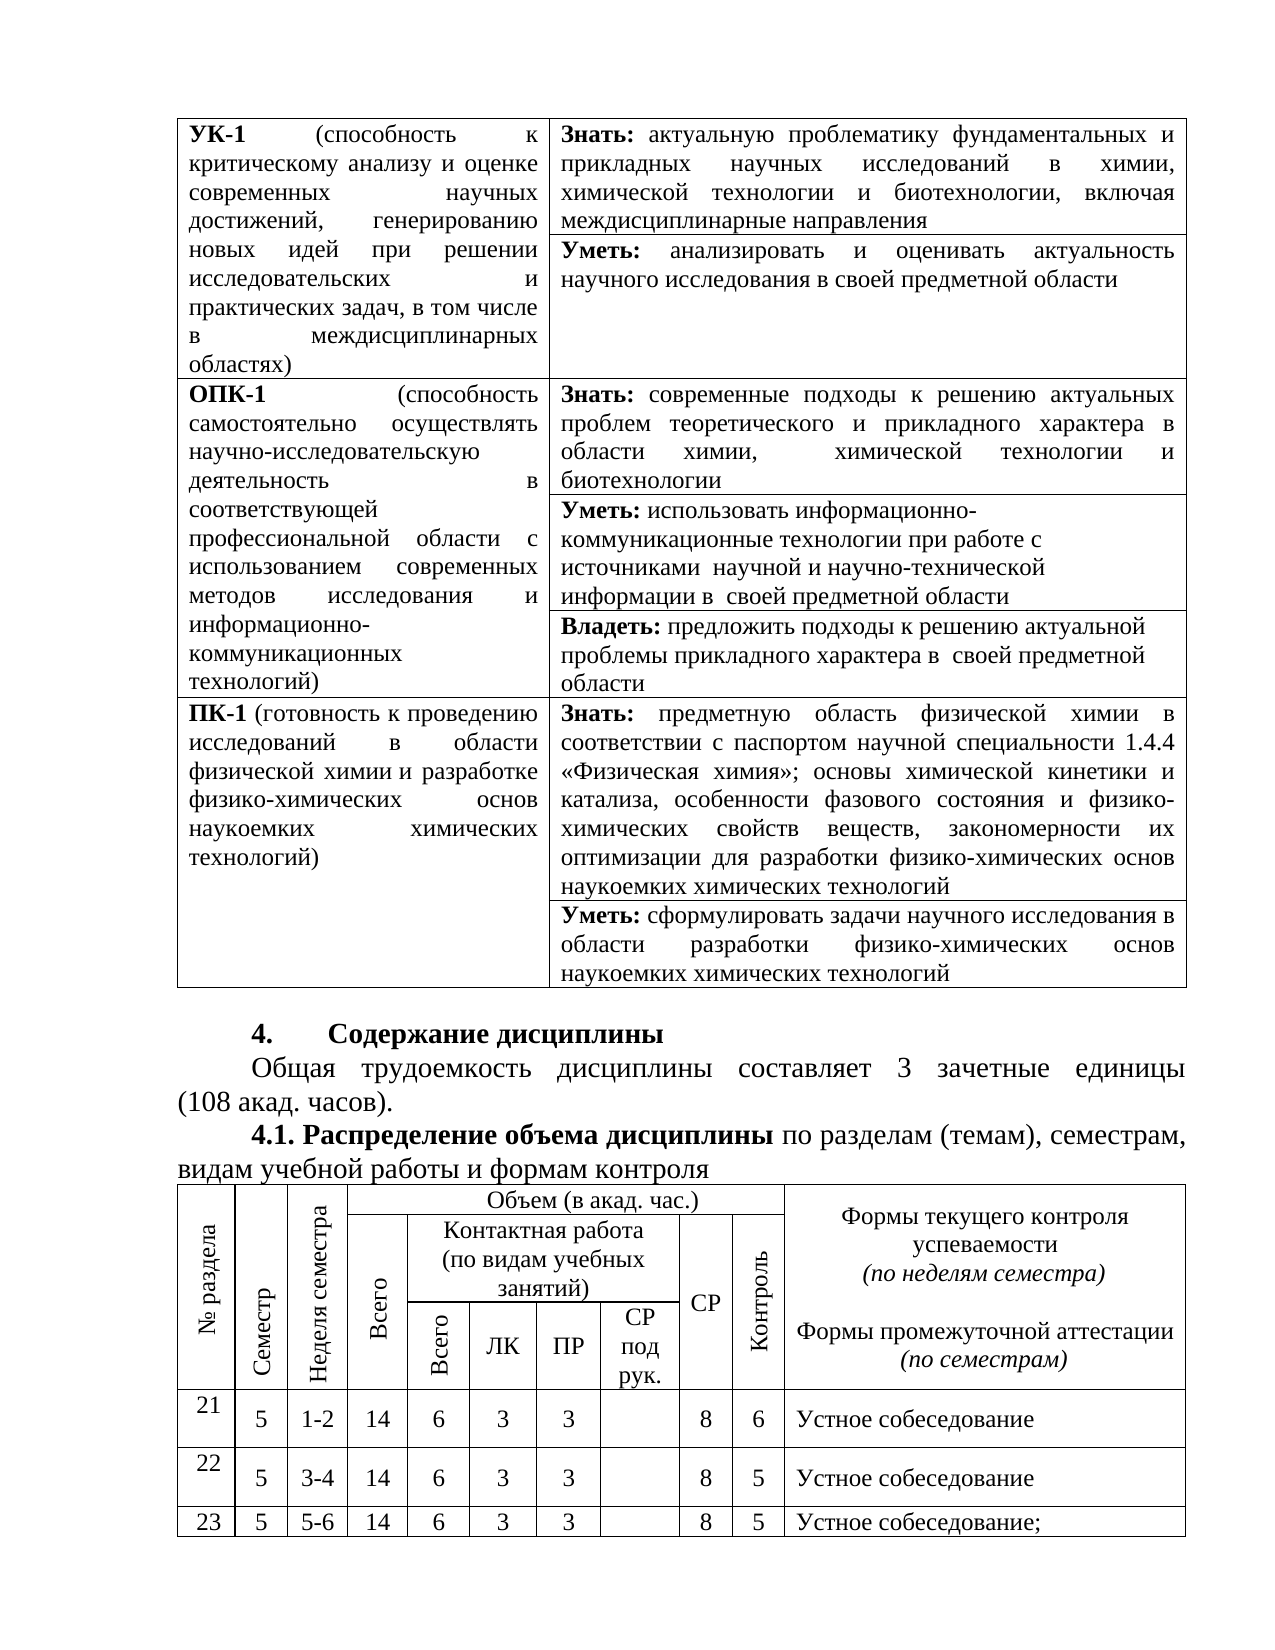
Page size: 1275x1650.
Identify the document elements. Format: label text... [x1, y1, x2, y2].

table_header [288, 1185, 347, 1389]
text 4.1. Распределение объема дисциплины по разделам (темам), семестрам, видам учебной работы и формам контроля [177, 1117, 1186, 1184]
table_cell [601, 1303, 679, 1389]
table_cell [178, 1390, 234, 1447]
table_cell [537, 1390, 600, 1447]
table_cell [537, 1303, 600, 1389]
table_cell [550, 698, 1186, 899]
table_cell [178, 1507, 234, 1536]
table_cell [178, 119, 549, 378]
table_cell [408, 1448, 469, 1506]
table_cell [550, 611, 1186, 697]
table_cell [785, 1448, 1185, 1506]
text Общая трудоемкость дисциплины составляет 3 зачетные единицы (108 акад. часов). [177, 1050, 1186, 1117]
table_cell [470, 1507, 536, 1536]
list Содержание дисциплины [162, 1017, 1186, 1050]
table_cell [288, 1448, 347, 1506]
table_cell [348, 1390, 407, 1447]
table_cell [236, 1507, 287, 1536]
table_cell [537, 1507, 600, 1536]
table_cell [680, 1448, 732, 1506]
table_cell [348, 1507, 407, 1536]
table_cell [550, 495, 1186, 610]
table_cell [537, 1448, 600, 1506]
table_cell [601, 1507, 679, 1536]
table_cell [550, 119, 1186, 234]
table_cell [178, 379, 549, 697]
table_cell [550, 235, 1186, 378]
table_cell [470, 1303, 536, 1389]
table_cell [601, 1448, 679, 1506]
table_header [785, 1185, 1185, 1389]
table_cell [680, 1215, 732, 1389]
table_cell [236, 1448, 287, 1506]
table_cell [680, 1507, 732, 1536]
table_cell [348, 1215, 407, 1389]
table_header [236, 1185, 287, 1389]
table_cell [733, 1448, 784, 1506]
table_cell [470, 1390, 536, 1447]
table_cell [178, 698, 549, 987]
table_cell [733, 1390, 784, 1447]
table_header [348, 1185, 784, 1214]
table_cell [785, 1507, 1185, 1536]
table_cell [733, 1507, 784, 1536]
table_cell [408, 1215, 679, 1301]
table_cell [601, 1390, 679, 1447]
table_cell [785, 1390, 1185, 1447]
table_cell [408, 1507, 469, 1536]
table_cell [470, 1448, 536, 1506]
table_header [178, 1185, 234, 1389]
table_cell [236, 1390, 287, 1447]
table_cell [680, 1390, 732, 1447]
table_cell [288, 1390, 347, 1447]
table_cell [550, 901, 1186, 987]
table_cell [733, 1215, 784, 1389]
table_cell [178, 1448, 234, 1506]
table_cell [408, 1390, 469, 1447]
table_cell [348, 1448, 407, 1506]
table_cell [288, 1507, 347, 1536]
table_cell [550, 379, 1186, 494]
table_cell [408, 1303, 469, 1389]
